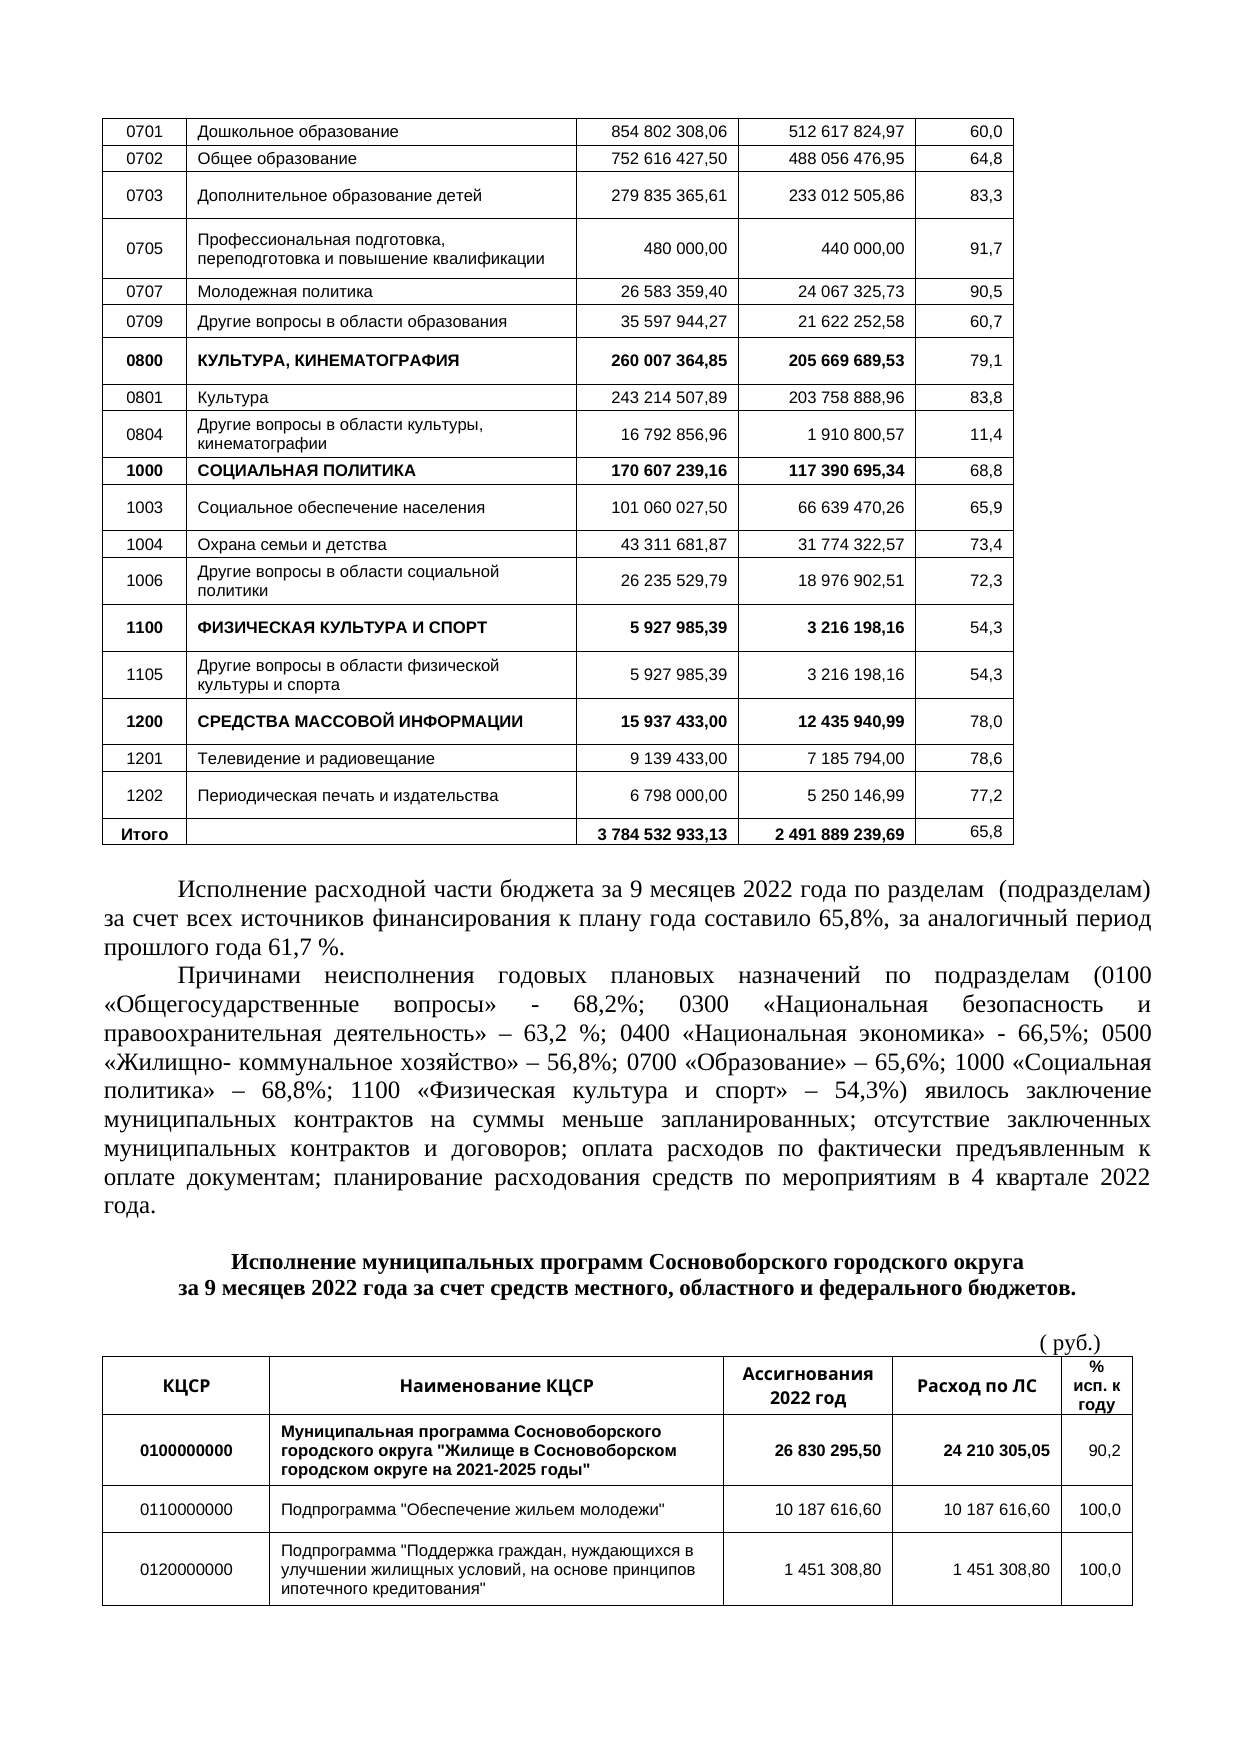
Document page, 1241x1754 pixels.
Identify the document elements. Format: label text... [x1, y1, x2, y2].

table_cell 60,7 [916, 305, 1013, 337]
table_cell Дополнительное образование детей [187, 172, 576, 218]
table_cell 205 669 689,53 [739, 338, 915, 383]
table_cell Общее образование [187, 146, 576, 171]
table_cell 0120000000 [103, 1533, 269, 1605]
table_cell 3 216 198,16 [739, 605, 915, 651]
table_cell 1003 [103, 485, 186, 530]
table_cell 1202 [103, 772, 186, 818]
table_cell 1200 [103, 699, 186, 744]
table_cell 117 390 695,34 [739, 458, 915, 483]
table_cell 72,3 [916, 558, 1013, 604]
table_cell Дошкольное образование [187, 119, 576, 145]
table_cell 1 451 308,80 [724, 1533, 892, 1605]
table_cell 16 792 856,96 [577, 411, 738, 457]
table_cell 0804 [103, 411, 186, 457]
table_header Наименование КЦСР [270, 1357, 723, 1414]
table_cell СОЦИАЛЬНАЯ ПОЛИТИКА [187, 458, 576, 483]
table_cell Другие вопросы в области физической культуры и спорта [187, 652, 576, 697]
table_cell 100,0 [1062, 1533, 1132, 1605]
table_cell 65,9 [916, 485, 1013, 530]
table_cell 54,3 [916, 605, 1013, 651]
table_cell СРЕДСТВА МАССОВОЙ ИНФОРМАЦИИ [187, 699, 576, 744]
table_cell 31 774 322,57 [739, 531, 915, 557]
table_cell 1006 [103, 558, 186, 604]
table_cell 752 616 427,50 [577, 146, 738, 171]
table_cell 203 758 888,96 [739, 385, 915, 410]
table_cell 64,8 [916, 146, 1013, 171]
table_cell 65,8 [916, 819, 1013, 844]
table_cell 12 435 940,99 [739, 699, 915, 744]
table_cell 26 830 295,50 [724, 1415, 892, 1485]
table_cell 1201 [103, 745, 186, 771]
table_header Расход по ЛС [893, 1357, 1061, 1414]
table_cell 0707 [103, 279, 186, 304]
table_cell 91,7 [916, 219, 1013, 278]
table_cell Итого [103, 819, 186, 844]
table_cell Молодежная политика [187, 279, 576, 304]
table_cell 0800 [103, 338, 186, 383]
table_cell [187, 819, 576, 844]
table_cell 83,8 [916, 385, 1013, 410]
table_cell 0703 [103, 172, 186, 218]
table_cell 7 185 794,00 [739, 745, 915, 771]
table_cell 3 784 532 933,13 [577, 819, 738, 844]
table_cell 5 250 146,99 [739, 772, 915, 818]
table_cell 480 000,00 [577, 219, 738, 278]
table_cell 279 835 365,61 [577, 172, 738, 218]
table_cell Социальное обеспечение населения [187, 485, 576, 530]
table_cell 3 216 198,16 [739, 652, 915, 697]
table_cell 1 451 308,80 [893, 1533, 1061, 1605]
text Исполнение муниципальных программ Сосновоборского городского округа [103, 1248, 1152, 1274]
table_cell ФИЗИЧЕСКАЯ КУЛЬТУРА И СПОРТ [187, 605, 576, 651]
table_cell Другие вопросы в области социальной политики [187, 558, 576, 604]
table_header Ассигнования 2022 год [724, 1357, 892, 1414]
table_cell Культура [187, 385, 576, 410]
table_cell 78,6 [916, 745, 1013, 771]
text за 9 месяцев 2022 года за счет средств местного, областного и федерального бюджетов. [103, 1274, 1152, 1301]
table_cell 0705 [103, 219, 186, 278]
table_cell Муниципальная программа Сосновоборского городского округа "Жилище в Сосновоборском городском округе на 2021-2025 годы" [270, 1415, 723, 1485]
table_cell 101 060 027,50 [577, 485, 738, 530]
table_cell 0801 [103, 385, 186, 410]
text ( руб.) [915, 1329, 1152, 1356]
table_cell 68,8 [916, 458, 1013, 483]
table_cell 83,3 [916, 172, 1013, 218]
table_cell 15 937 433,00 [577, 699, 738, 744]
table_cell 26 235 529,79 [577, 558, 738, 604]
table_cell 35 597 944,27 [577, 305, 738, 337]
table_cell 6 798 000,00 [577, 772, 738, 818]
table_cell 10 187 616,60 [893, 1486, 1061, 1532]
table_cell 73,4 [916, 531, 1013, 557]
table_cell 54,3 [916, 652, 1013, 697]
table_cell 5 927 985,39 [577, 652, 738, 697]
table_cell 0709 [103, 305, 186, 337]
table_cell 440 000,00 [739, 219, 915, 278]
table_cell 90,2 [1062, 1415, 1132, 1485]
table_cell 2 491 889 239,69 [739, 819, 915, 844]
table_cell Охрана семьи и детства [187, 531, 576, 557]
table_cell 77,2 [916, 772, 1013, 818]
table_cell 170 607 239,16 [577, 458, 738, 483]
table_cell 1100 [103, 605, 186, 651]
table_cell 488 056 476,95 [739, 146, 915, 171]
table_cell 1 910 800,57 [739, 411, 915, 457]
table_cell 233 012 505,86 [739, 172, 915, 218]
table_cell 60,0 [916, 119, 1013, 145]
table_header КЦСР [103, 1357, 269, 1414]
table_cell 1004 [103, 531, 186, 557]
table_cell Профессиональная подготовка, переподготовка и повышение квалификации [187, 219, 576, 278]
table_cell 79,1 [916, 338, 1013, 383]
table_cell 5 927 985,39 [577, 605, 738, 651]
table_cell 0100000000 [103, 1415, 269, 1485]
table_cell 43 311 681,87 [577, 531, 738, 557]
table_cell 21 622 252,58 [739, 305, 915, 337]
table_cell Периодическая печать и издательства [187, 772, 576, 818]
table_cell 0701 [103, 119, 186, 145]
table_cell 18 976 902,51 [739, 558, 915, 604]
table_cell 1000 [103, 458, 186, 483]
table_header % исп. к году [1062, 1357, 1132, 1414]
table_cell Другие вопросы в области культуры, кинематографии [187, 411, 576, 457]
table_cell КУЛЬТУРА, КИНЕМАТОГРАФИЯ [187, 338, 576, 383]
table_cell 0110000000 [103, 1486, 269, 1532]
table_cell Подпрограмма "Обеспечение жильем молодежи" [270, 1486, 723, 1532]
table_cell 100,0 [1062, 1486, 1132, 1532]
table_cell 1105 [103, 652, 186, 697]
table_cell 24 210 305,05 [893, 1415, 1061, 1485]
table_cell 10 187 616,60 [724, 1486, 892, 1532]
table_cell 90,5 [916, 279, 1013, 304]
table_cell Другие вопросы в области образования [187, 305, 576, 337]
text Исполнение расходной части бюджета за 9 месяцев 2022 года по разделам (подразделам) за счет всех источников финансирования к плану года составило 65,8%, за аналогичный период прошлого года 61,7 %. [103, 874, 1152, 960]
text Причинами неисполнения годовых плановых назначений по подразделам (0100 «Общегосударственные вопросы» - 68,2%; 0300 «Национальная безопасность и правоохранительная деятельность» – 63,2 %; 0400 «Национальная экономика» - 66,5%; 0500 «Жилищно- коммунальное хозяйство» – 56,8%; 0700 «Образование» – 65,6%; 1000 «Социальная политика» – 68,8%; 1100 «Физическая культура и спорт» – 54,3%) явилось заключение муниципальных контрактов на суммы меньше запланированных; отсутствие заключенных муниципальных контрактов и договоров; оплата расходов по фактически предъявленным к оплате документам; планирование расходования средств по мероприятиям в 4 квартале 2022 года. [103, 960, 1152, 1219]
table_cell 243 214 507,89 [577, 385, 738, 410]
table_cell Подпрограмма "Поддержка граждан, нуждающихся в улучшении жилищных условий, на основе принципов ипотечного кредитования" [270, 1533, 723, 1605]
table_cell 260 007 364,85 [577, 338, 738, 383]
table_cell 9 139 433,00 [577, 745, 738, 771]
table_cell 66 639 470,26 [739, 485, 915, 530]
table_cell 0702 [103, 146, 186, 171]
table_cell 26 583 359,40 [577, 279, 738, 304]
table_cell 512 617 824,97 [739, 119, 915, 145]
table_cell 854 802 308,06 [577, 119, 738, 145]
table_cell Телевидение и радиовещание [187, 745, 576, 771]
table_cell 78,0 [916, 699, 1013, 744]
table_cell 11,4 [916, 411, 1013, 457]
table_cell 24 067 325,73 [739, 279, 915, 304]
